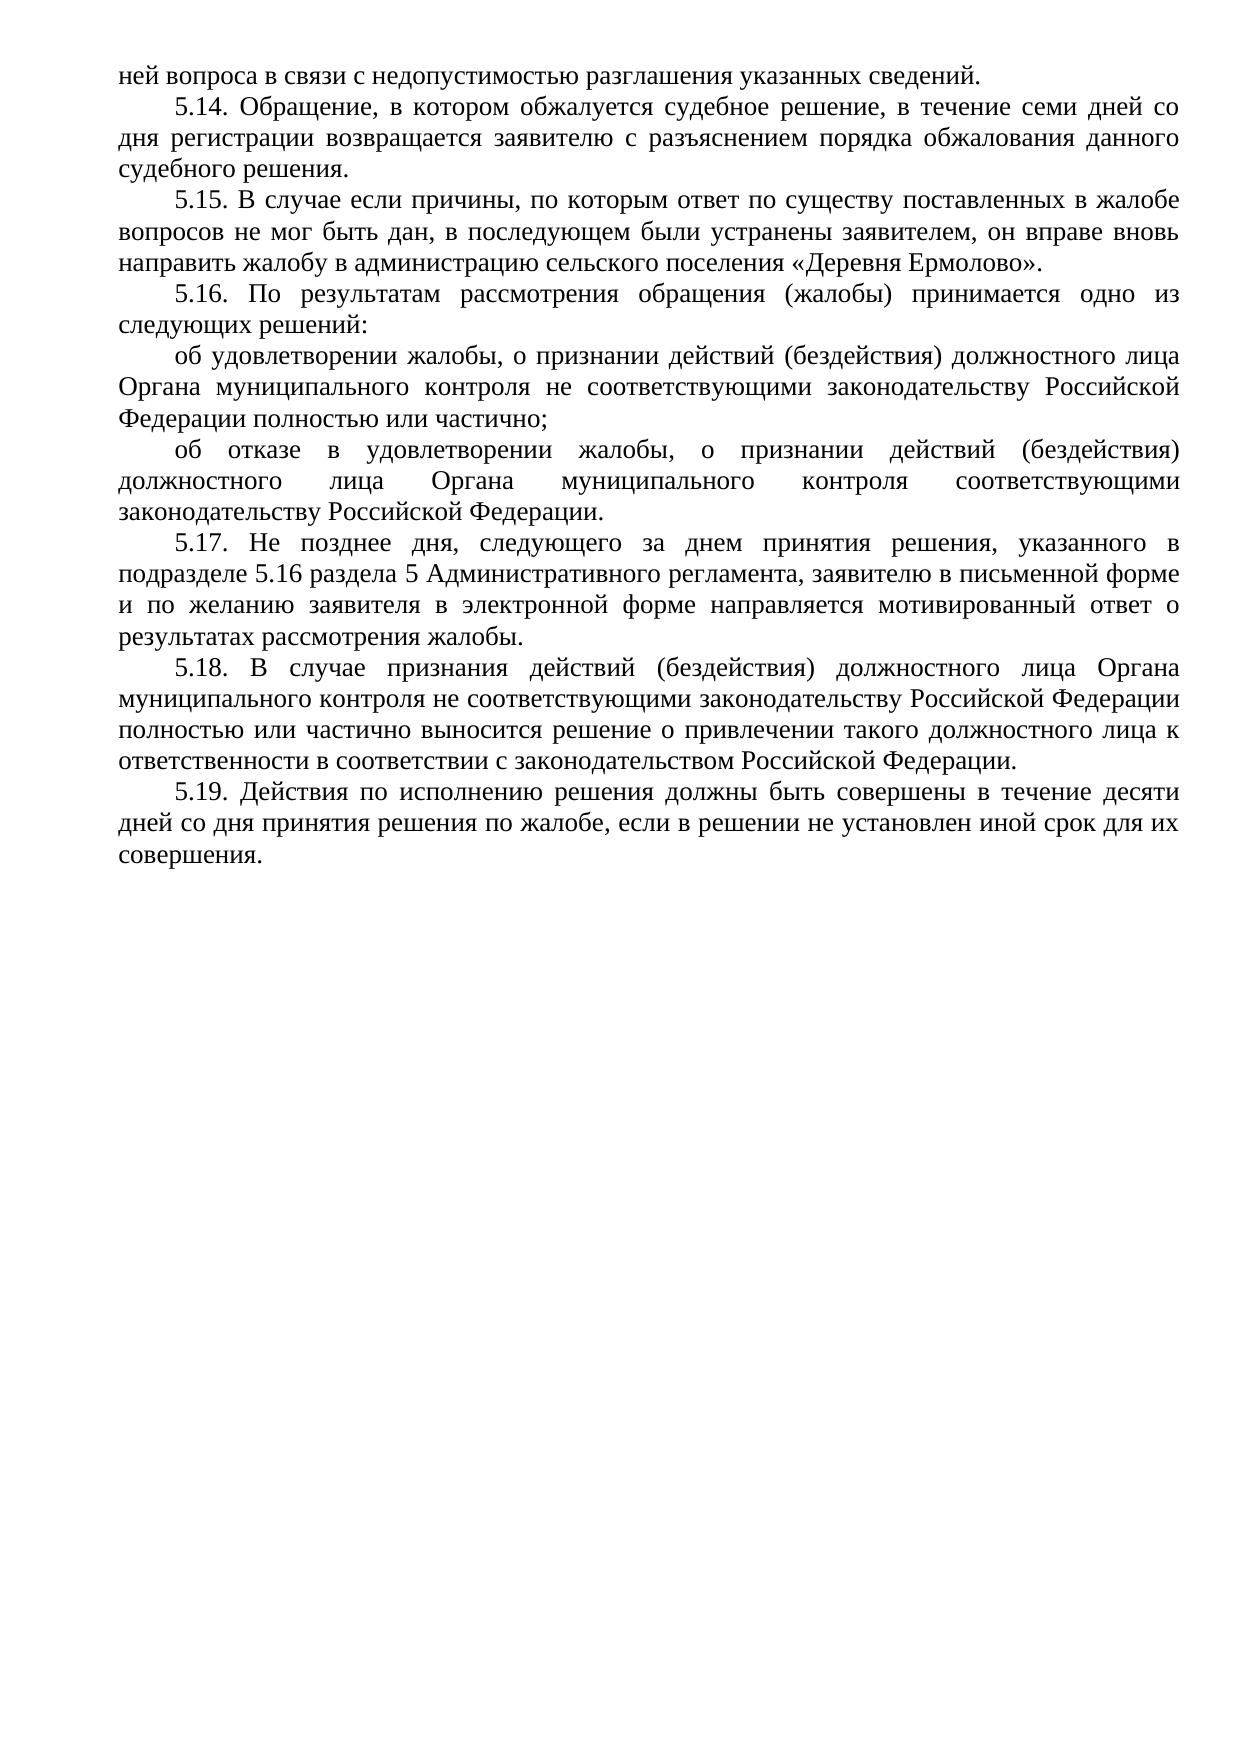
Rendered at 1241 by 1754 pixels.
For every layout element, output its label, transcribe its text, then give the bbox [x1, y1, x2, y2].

text об удовлетворении жалобы, о признании действий (бездействия) должностного лица Органа муниципального контроля не соответствующими законодательству Российской Федерации полностью или частично; [118, 339, 1181, 433]
text 5.18. В случае признания действий (бездействия) должностного лица Органа муниципального контроля не соответствующими законодательству Российской Федерации полностью или частично выносится решение о привлечении такого должностного лица к ответственности в соответствии с законодательством Российской Федерации. [118, 651, 1181, 775]
text 5.17. Не позднее дня, следующего за днем принятия решения, указанного в подразделе 5.16 раздела 5 Административного регламента, заявителю в письменной форме и по желанию заявителя в электронной форме направляется мотивированный ответ о результатах рассмотрения жалобы. [118, 526, 1181, 651]
text 5.19. Действия по исполнению решения должны быть совершены в течение десяти дней со дня принятия решения по жалобе, если в решении не установлен иной срок для их совершения. [118, 775, 1181, 869]
text об отказе в удовлетворении жалобы, о признании действий (бездействия) должностного лица Органа муниципального контроля соответствующими законодательству Российской Федерации. [118, 433, 1181, 526]
text 5.16. По результатам рассмотрения обращения (жалобы) принимается одно из следующих решений: [118, 277, 1181, 339]
text 5.14. Обращение, в котором обжалуется судебное решение, в течение семи дней со дня регистрации возвращается заявителю с разъяснением порядка обжалования данного судебного решения. [118, 90, 1181, 184]
text 5.15. В случае если причины, по которым ответ по существу поставленных в жалобе вопросов не мог быть дан, в последующем были устранены заявителем, он вправе вновь направить жалобу в администрацию сельского поселения «Деревня Ермолово». [118, 184, 1181, 277]
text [118, 59, 1181, 90]
